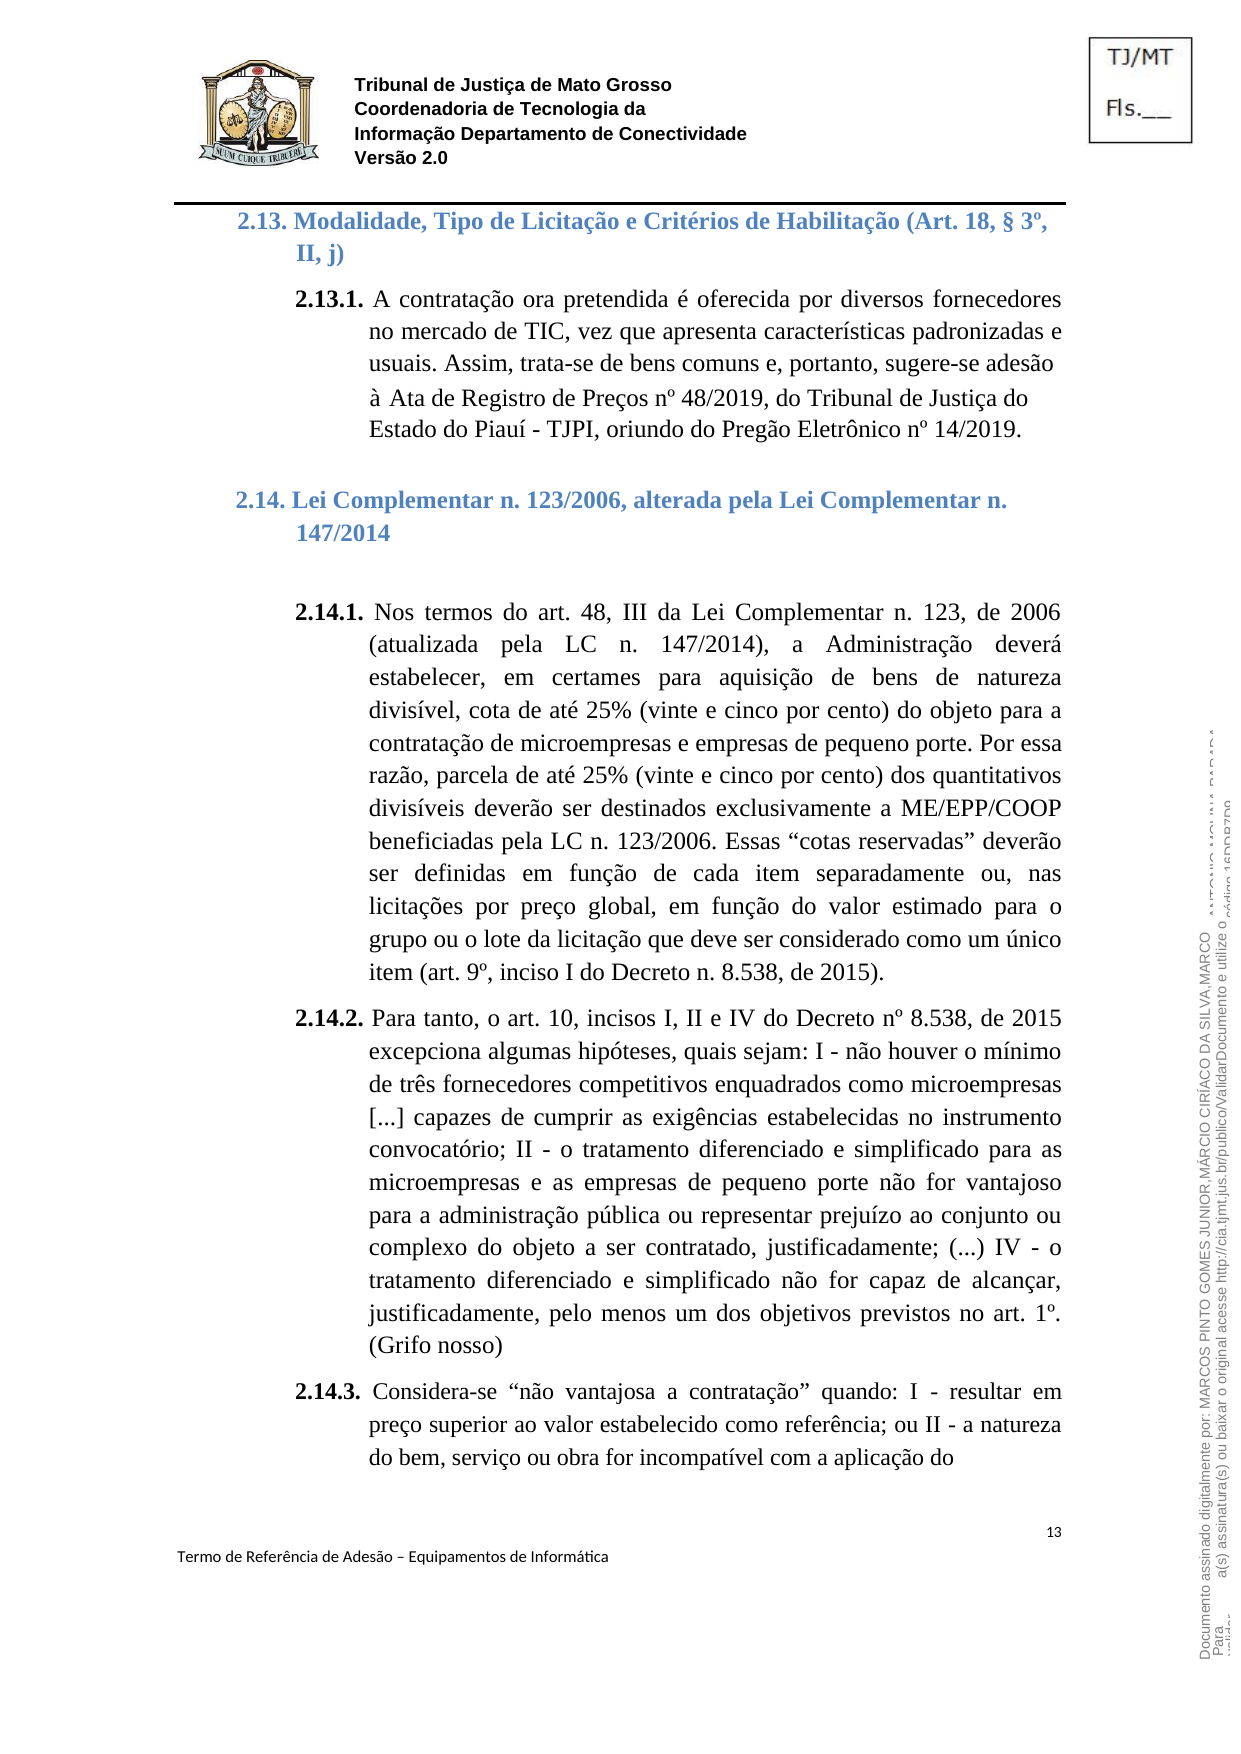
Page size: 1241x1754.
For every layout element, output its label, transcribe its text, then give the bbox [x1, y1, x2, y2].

text 2.13. Modalidade, Tipo de Licitação e Critérios de Habilitação (Art. 18, § 3º, II, j) [237, 206, 1050, 267]
table_cell assinado digitalmente por: MARCOS PINTO GOMES JUNIOR,MÁRCIO CIRÍACO DA SILVA,MARCO [1198, 919, 1212, 1582]
text 147/2014 [296, 518, 1123, 547]
picture [1085, 36, 1198, 146]
text Tribunal de Justiça de Mato Grosso Coordenadoria de Tecnologia da Informação Departamento de Conectividade Versão 2.0 [354, 74, 752, 168]
table_cell a(s) assinatura(s) ou baixar o original acesse http://cia.tjmt.jus.br/publico/ValidarDocumento e utilize o [1213, 919, 1229, 1582]
text 13 [1046, 1516, 1123, 1541]
text 2.14.2. Para tanto, o art. 10, incisos I, II e IV do Decreto nº 8.538, de 2015 excepciona algumas hipóteses, quais sejam: I - não houver o mínimo de três fornecedores competitivos enquadrados como microempresas [...] capazes de cumprir as exigências estabelecidas no instrumento convocatório; II - o tratamento diferenciado e simplificado para as microempresas e as empresas de pequeno porte não for vantajoso para a administração pública ou representar prejuízo ao conjunto ou complexo do objeto a ser contratado, justificadamente; (...) IV - o tratamento diferenciado e simplificado não for capaz de alcançar, justificadamente, pelo menos um dos objetivos previstos no art. 1º. (Grifo nosso) [295, 1003, 1062, 1359]
table_header código 16DDB7D9 [1213, 727, 1229, 918]
list Ata de Registro de Preços nº 48/2019, do Tribunal de Justiça do Estado do Piauí - TJPI, oriundo do Pregão Eletrônico nº 14/2019. [369, 383, 1062, 443]
text Termo de Referência de Adesão – Equipamentos de Informática [177, 1541, 1123, 1566]
text 2.13.1. A contratação ora pretendida é oferecida por diversos fornecedores no mercado de TIC, vez que apresenta características padronizadas e usuais. Assim, trata-se de bens comuns e, portanto, sugere-se adesão [295, 284, 1062, 377]
table_cell Documento [1198, 1582, 1212, 1660]
text 2.14.1. Nos termos do art. 48, III da Lei Complementar n. 123, de 2006 (atualizada pela LC n. 147/2014), a Administração deverá estabelecer, em certames para aquisição de bens de natureza divisível, cota de até 25% (vinte e cinco por cento) do objeto para a contratação de microempresas e empresas de pequeno porte. Por essa razão, parcela de até 25% (vinte e cinco por cento) dos quantitativos divisíveis deverão ser destinados exclusivamente a ME/EPP/COOP beneficiadas pela LC n. 123/2006. Essas “cotas reservadas” deverão ser definidas em função de cada item separadamente ou, nas licitações por preço global, em função do valor estimado para o grupo ou o lote da licitação que deve ser considerado como um único item (art. 9º, inciso I do Decreto n. 8.538, de 2015). [295, 597, 1062, 985]
table_header ANTONIO MOLINA PARADA [1198, 727, 1212, 918]
text 2.14. Lei Complementar n. 123/2006, alterada pela Lei Complementar n. [235, 485, 1123, 514]
table_cell Para validar [1213, 1582, 1229, 1660]
picture [198, 60, 319, 166]
text 2.14.3. Considera-se “não vantajosa a contratação” quando: I - resultar em preço superior ao valor estabelecido como referência; ou II - a natureza do bem, serviço ou obra for incompatível com a aplicação do [295, 1377, 1062, 1470]
